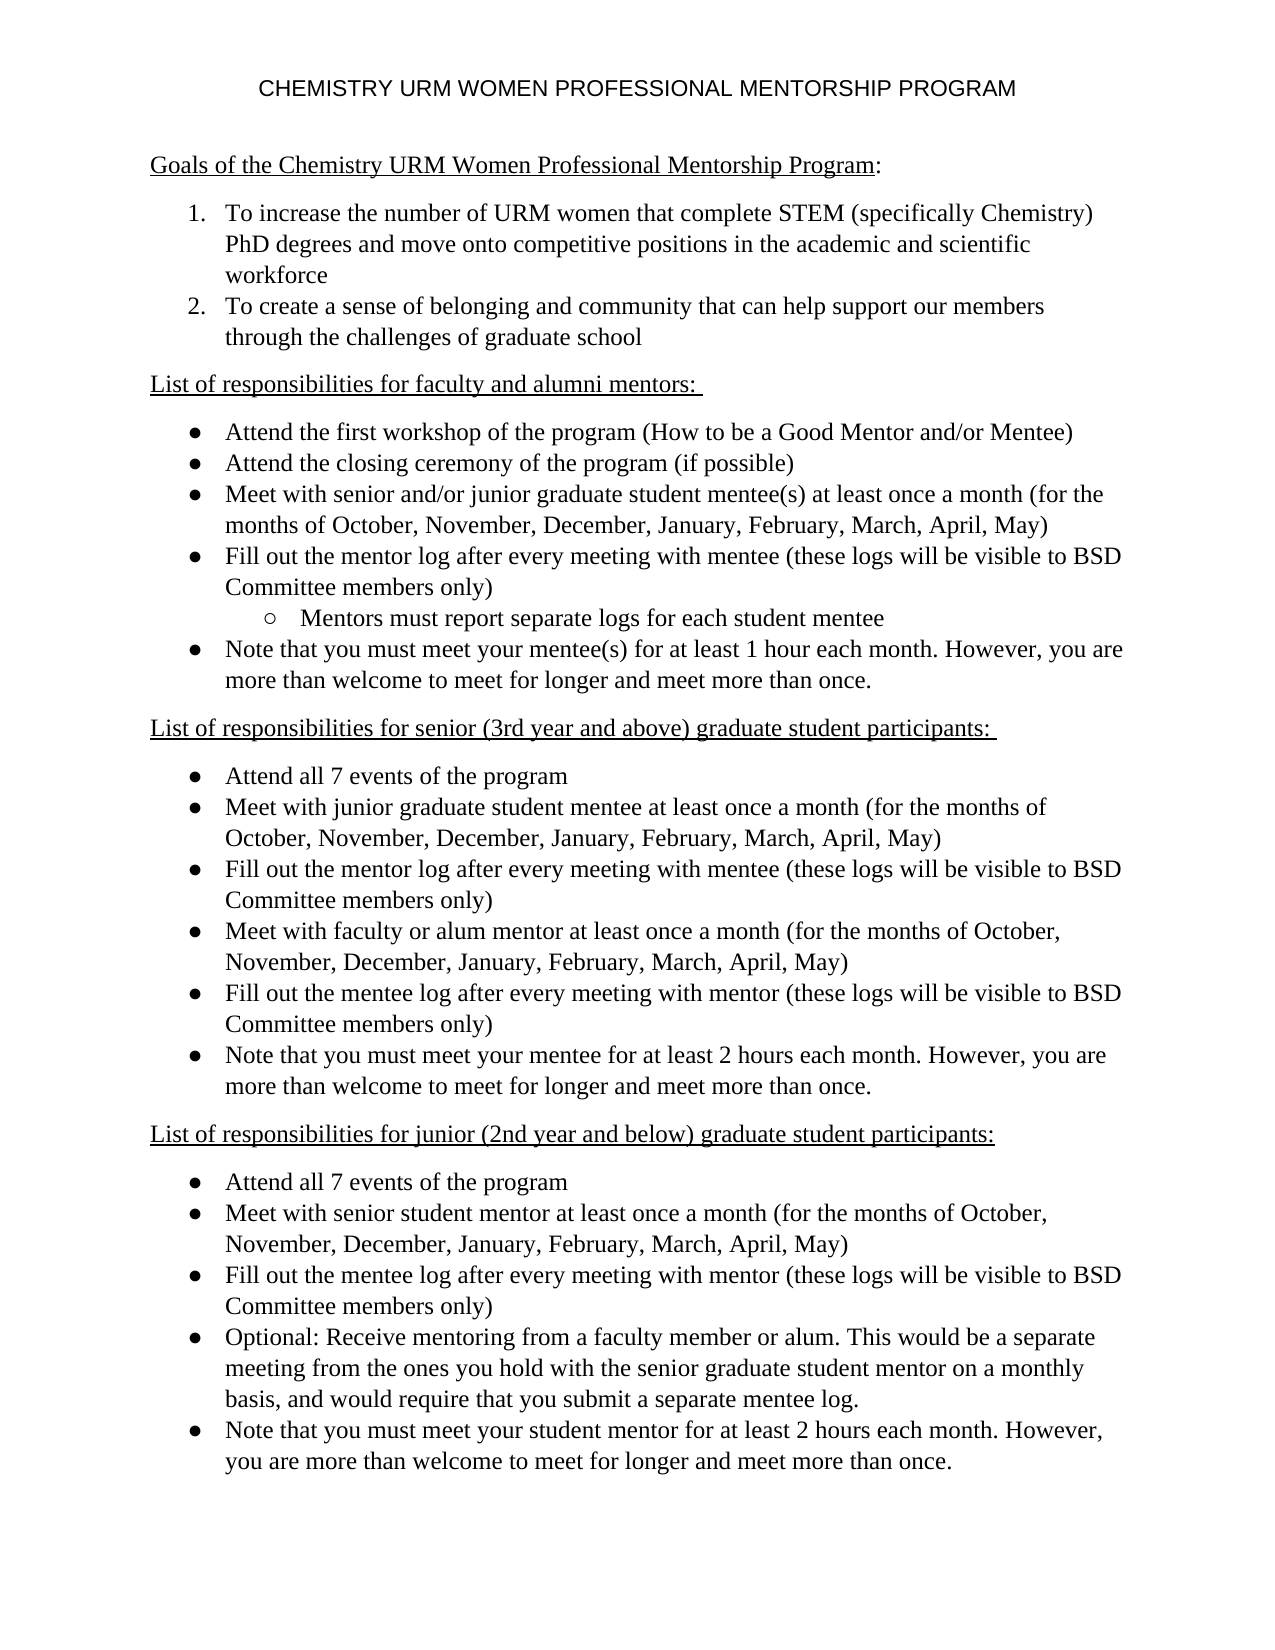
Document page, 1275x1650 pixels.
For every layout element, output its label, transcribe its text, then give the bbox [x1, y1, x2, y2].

list To create a sense of belonging and community that can help support our members through the challenges of graduate school [187, 291, 1125, 351]
list Attend the first workshop of the program (How to be a Good Mentor and/or Mentee) [187, 417, 1125, 446]
list Fill out the mentee log after every meeting with mentor (these logs will be visible to BSD Committee members only) [187, 1260, 1125, 1320]
text List of responsibilities for faculty and alumni mentors: [150, 369, 1125, 398]
text Goals of the Chemistry URM Women Professional Mentorship Program: [150, 150, 1125, 179]
list Fill out the mentee log after every meeting with mentor (these logs will be visible to BSD Committee members only) [187, 978, 1125, 1038]
list Mentors must report separate logs for each student mentee [262, 603, 1125, 632]
list Note that you must meet your student mentor for at least 2 hours each month. However, you are more than welcome to meet for longer and meet more than once. [187, 1415, 1125, 1475]
list Meet with senior student mentor at least once a month (for the months of October, November, December, January, February, March, April, May) [187, 1198, 1125, 1258]
list Fill out the mentor log after every meeting with mentee (these logs will be visible to BSD Committee members only) [187, 854, 1125, 914]
list Attend all 7 events of the program [187, 1167, 1125, 1196]
list Meet with senior and/or junior graduate student mentee(s) at least once a month (for the months of October, November, December, January, February, March, April, May) [187, 479, 1125, 539]
list Meet with junior graduate student mentee at least once a month (for the months of October, November, December, January, February, March, April, May) [187, 792, 1125, 852]
list Meet with faculty or alum mentor at least once a month (for the months of October, November, December, January, February, March, April, May) [187, 916, 1125, 976]
text List of responsibilities for junior (2nd year and below) graduate student participants: [150, 1119, 1125, 1148]
list Fill out the mentor log after every meeting with mentee (these logs will be visible to BSD Committee members only) [187, 541, 1125, 601]
text List of responsibilities for senior (3rd year and above) graduate student participants: [150, 713, 1125, 742]
list Attend the closing ceremony of the program (if possible) [187, 448, 1125, 477]
list Optional: Receive mentoring from a faculty member or alum. This would be a separate meeting from the ones you hold with the senior graduate student mentor on a monthly basis, and would require that you submit a separate mentee log. [187, 1322, 1125, 1413]
list Attend all 7 events of the program [187, 761, 1125, 790]
list To increase the number of URM women that complete STEM (specifically Chemistry) PhD degrees and move onto competitive positions in the academic and scientific workforce [187, 198, 1125, 288]
list Note that you must meet your mentee(s) for at least 1 hour each month. However, you are more than welcome to meet for longer and meet more than once. [187, 634, 1125, 694]
list Note that you must meet your mentee for at least 2 hours each month. However, you are more than welcome to meet for longer and meet more than once. [187, 1040, 1125, 1100]
